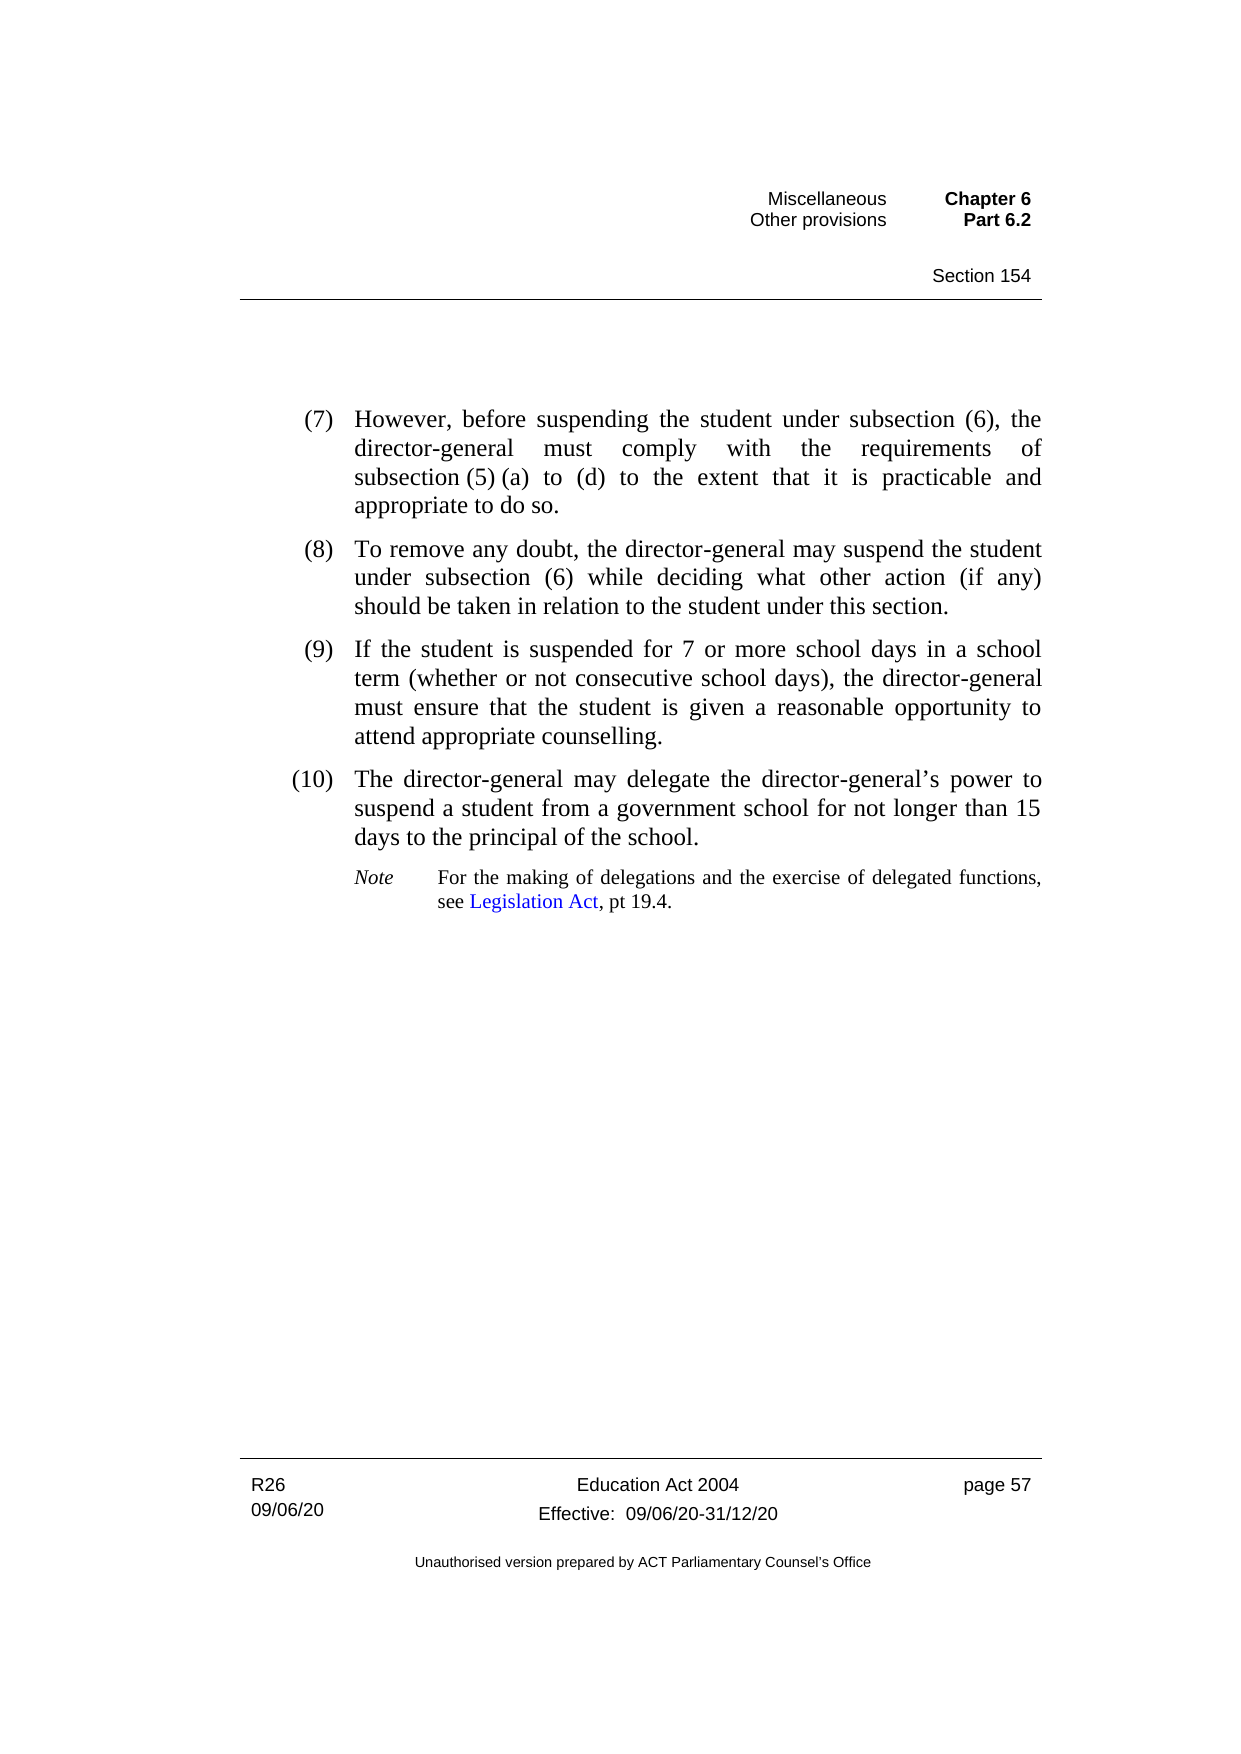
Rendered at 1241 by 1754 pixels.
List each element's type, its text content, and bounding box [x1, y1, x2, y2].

text (7) However, before suspending the student under subsection (6), the director-general must comply with the requirements of subsection (5) (a) to (d) to the extent that it is practicable and appropriate to do so. [239, 404, 1042, 519]
text (8) To remove any doubt, the director-general may suspend the student under subsection (6) while deciding what other action (if any) should be taken in relation to the student under this section. [239, 534, 1042, 620]
text (10) The director-general may delegate the director-general’s power to suspend a student from a government school for not longer than 15 days to the principal of the school. [239, 764, 1042, 850]
text Note For the making of delegations and the exercise of delegated functions, see Legislation Act, pt 19.4. [354, 865, 1042, 913]
text (9) If the student is suspended for 7 or more school days in a school term (whether or not consecutive school days), the director-general must ensure that the student is given a reasonable opportunity to attend appropriate counselling. [239, 634, 1042, 749]
